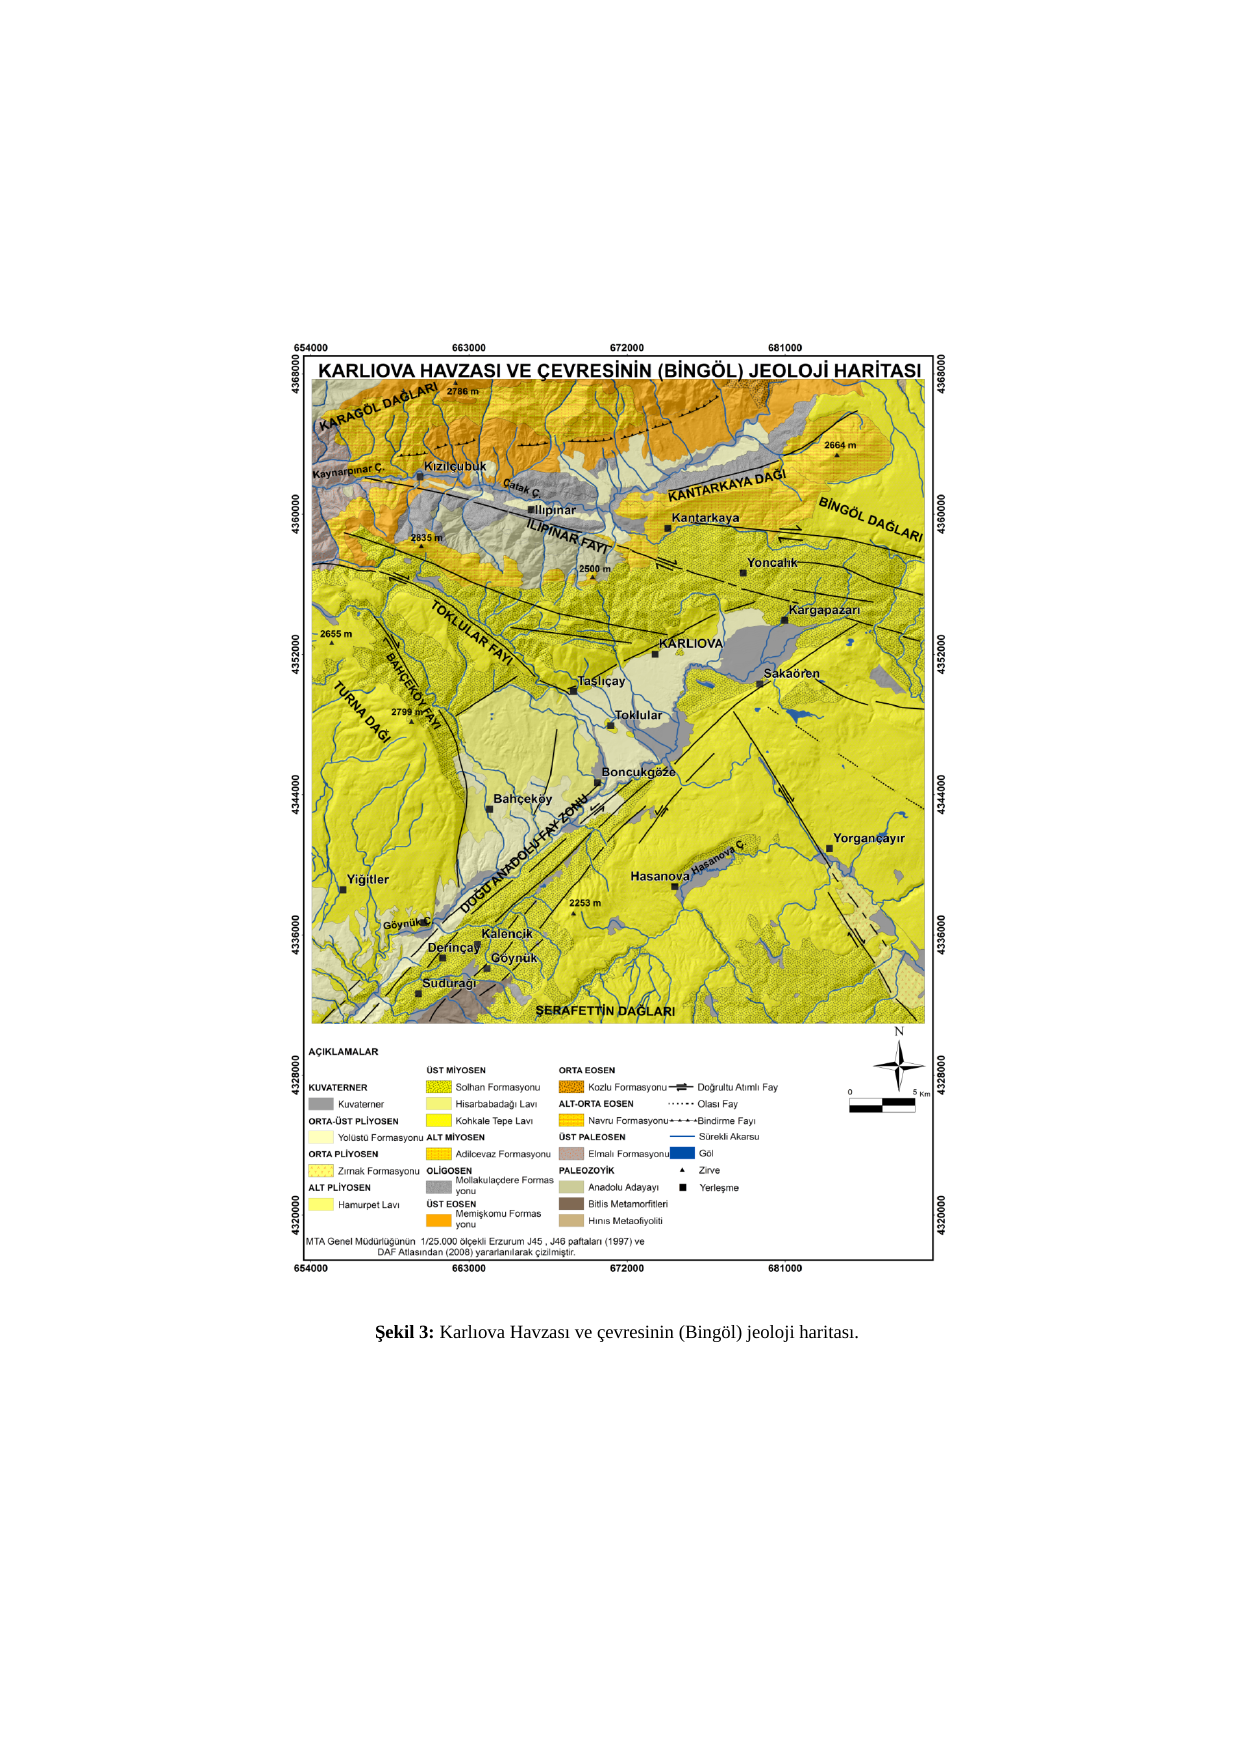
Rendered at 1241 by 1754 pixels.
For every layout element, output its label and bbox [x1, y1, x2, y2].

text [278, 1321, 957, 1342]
picture [289, 339, 950, 1273]
